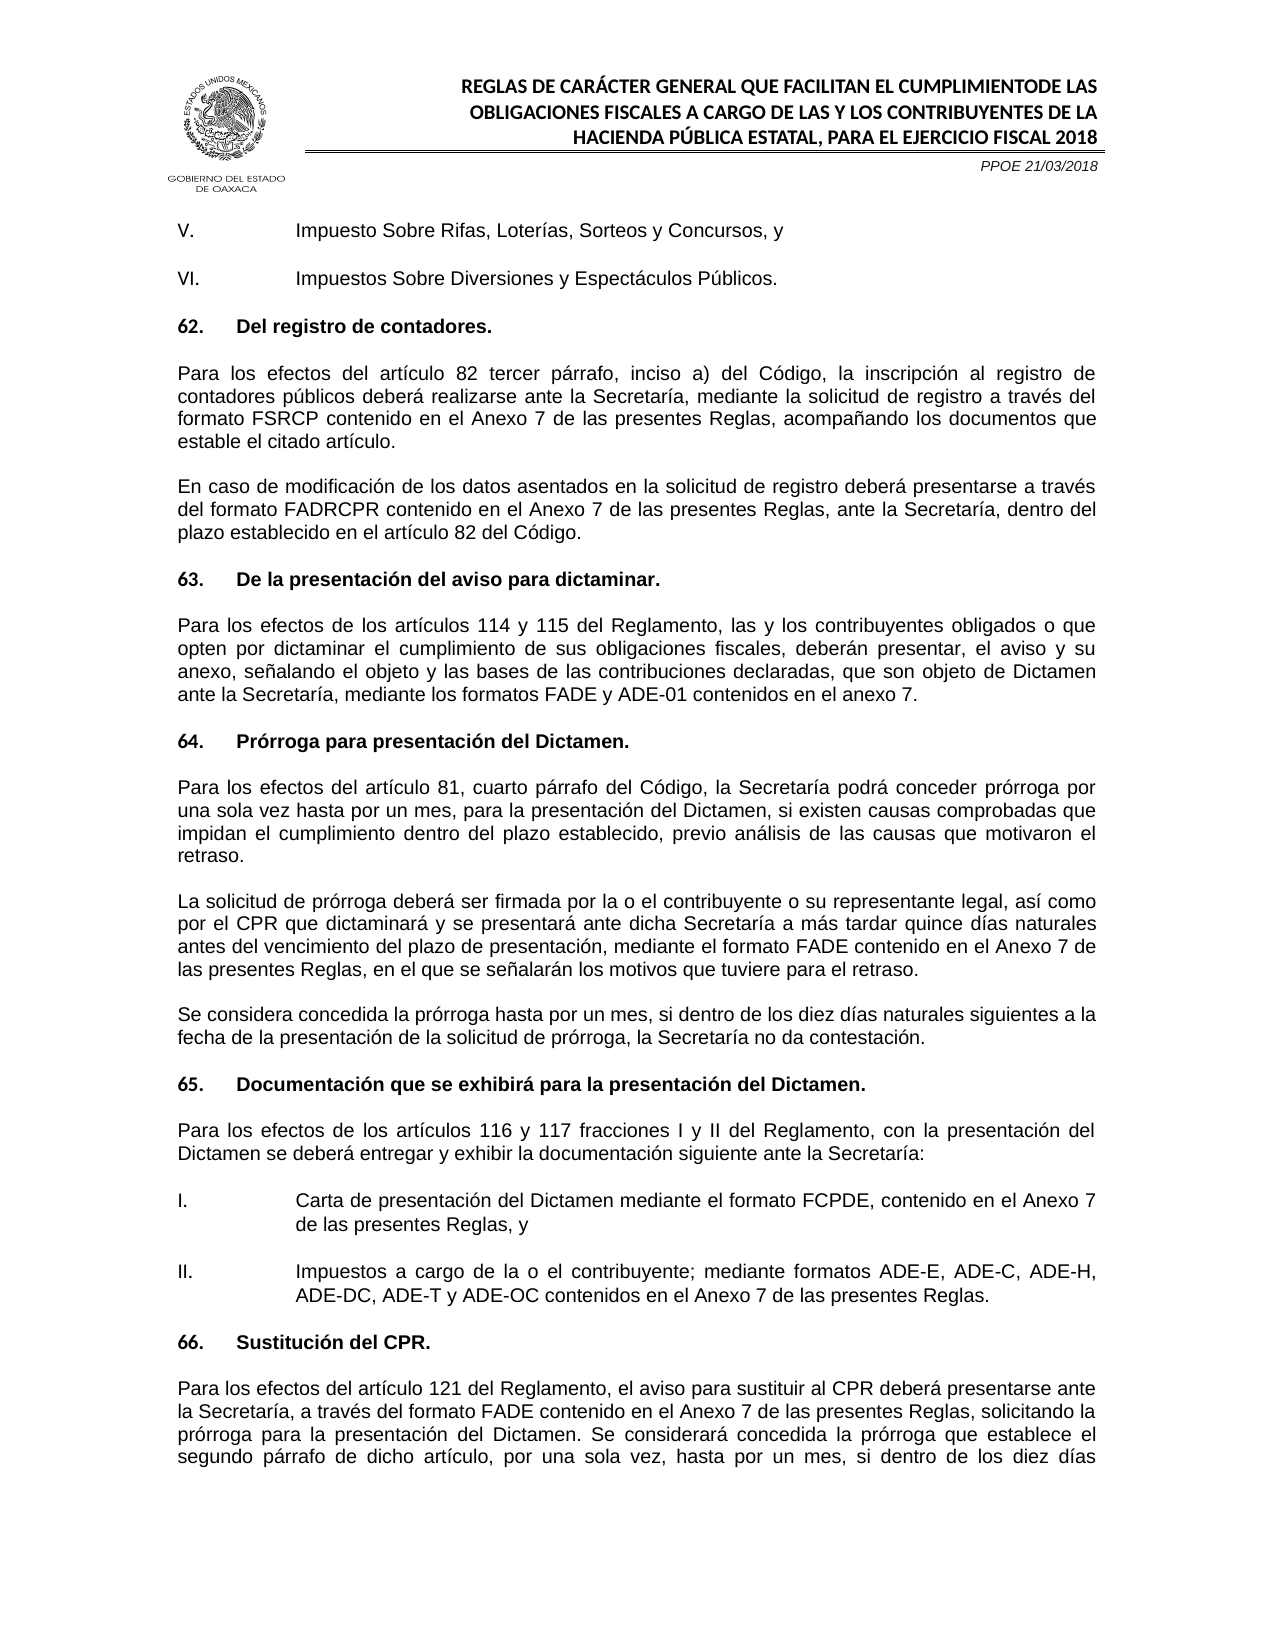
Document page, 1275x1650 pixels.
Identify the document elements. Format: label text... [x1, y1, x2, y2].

list Impuestos Sobre Diversiones y Espectáculos Públicos. [177, 266, 1098, 291]
text La solicitud de prórroga deberá ser firmada por la o el contribuyente o su representante legal, así como por el CPR que dictaminará y se presentará ante dicha Secretaría a más tardar quince días naturales antes del vencimiento del plazo de presentación, mediante el formato FADE contenido en el Anexo 7 de las presentes Reglas, en el que se señalarán los motivos que tuviere para el retraso. [177, 889, 1098, 980]
picture [165, 73, 288, 195]
list De la presentación del aviso para dictaminar. [177, 566, 1098, 592]
text Para los efectos de los artículos 116 y 117 fracciones I y II del Reglamento, con la presentación del Dictamen se deberá entregar y exhibir la documentación siguiente ante la Secretaría: [177, 1119, 1098, 1165]
list Impuestos a cargo de la o el contribuyente; mediante formatos ADE-E, ADE-C, ADE-H, ADE-DC, ADE-T y ADE-OC contenidos en el Anexo 7 de las presentes Reglas. [177, 1258, 1098, 1306]
list Del registro de contadores. [177, 314, 1098, 339]
list Impuesto Sobre Rifas, Loterías, Sorteos y Concursos, y [177, 217, 1098, 243]
list Prórroga para presentación del Dictamen. [177, 728, 1098, 753]
text Para los efectos del artículo 81, cuarto párrafo del Código, la Secretaría podrá conceder prórroga por una sola vez hasta por un mes, para la presentación del Dictamen, si existen causas comprobadas que impidan el cumplimiento dentro del plazo establecido, previo análisis de las causas que motivaron el retraso. [177, 776, 1098, 867]
text Se considera concedida la prórroga hasta por un mes, si dentro de los diez días naturales siguientes a la fecha de la presentación de la solicitud de prórroga, la Secretaría no da contestación. [177, 1003, 1098, 1048]
list Documentación que se exhibirá para la presentación del Dictamen. [177, 1071, 1098, 1097]
text En caso de modificación de los datos asentados en la solicitud de registro deberá presentarse a través del formato FADRCPR contenido en el Anexo 7 de las presentes Reglas, ante la Secretaría, dentro del plazo establecido en el artículo 82 del Código. [177, 475, 1098, 543]
text Para los efectos de los artículos 114 y 115 del Reglamento, las y los contribuyentes obligados o que opten por dictaminar el cumplimiento de sus obligaciones fiscales, deberán presentar, el aviso y su anexo, señalando el objeto y las bases de las contribuciones declaradas, que son objeto de Dictamen ante la Secretaría, mediante los formatos FADE y ADE-01 contenidos en el anexo 7. [177, 614, 1098, 705]
list Sustitución del CPR. [177, 1329, 1098, 1354]
list Carta de presentación del Dictamen mediante el formato FCPDE, contenido en el Anexo 7 de las presentes Reglas, y [177, 1187, 1098, 1236]
text Para los efectos del artículo 82 tercer párrafo, inciso a) del Código, la inscripción al registro de contadores públicos deberá realizarse ante la Secretaría, mediante la solicitud de registro a través del formato FSRCP contenido en el Anexo 7 de las presentes Reglas, acompañando los documentos que estable el citado artículo. [177, 362, 1098, 453]
